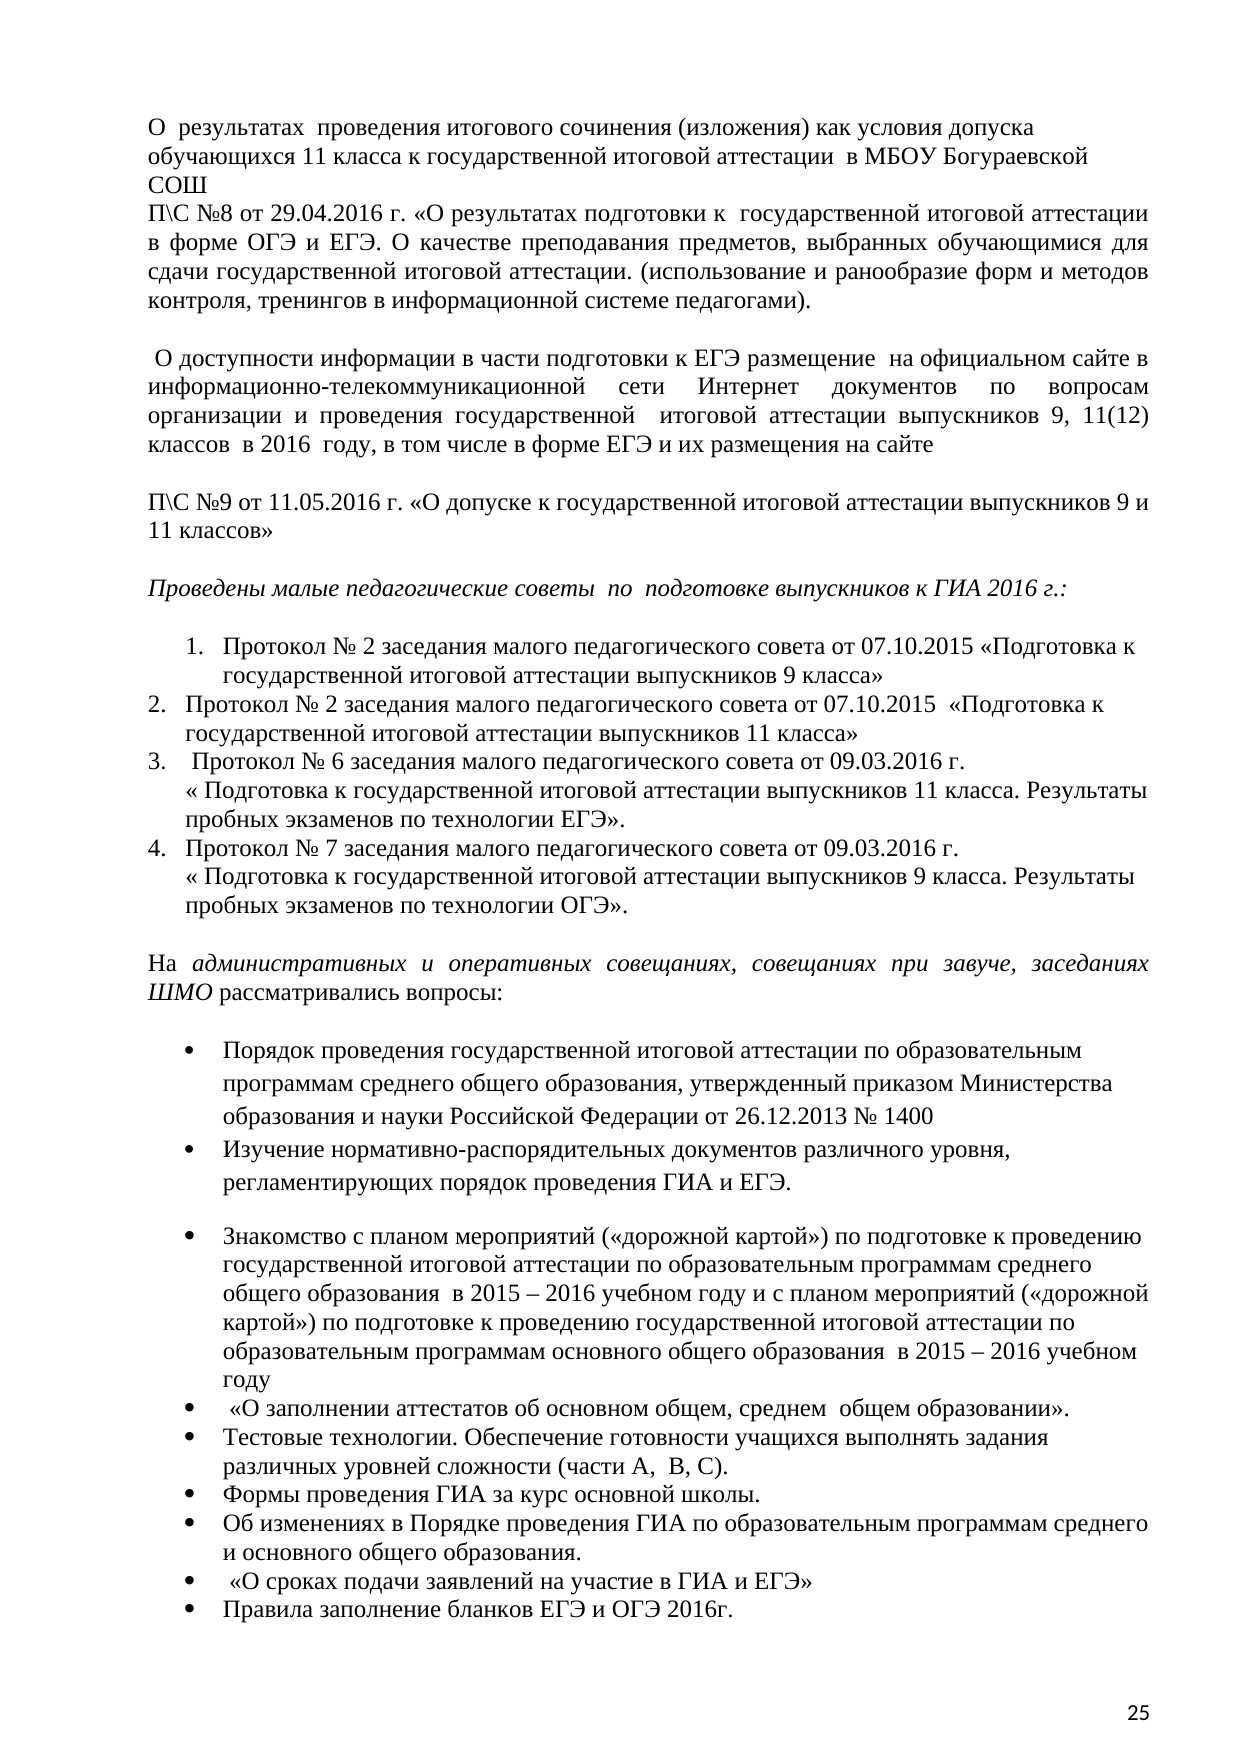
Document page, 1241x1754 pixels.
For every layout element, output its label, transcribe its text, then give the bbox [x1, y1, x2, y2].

list Протокол № 2 заседания малого педагогического совета от 07.10.2015 «Подготовка к государственной итоговой аттестации выпускников 11 класса» [148, 689, 1150, 746]
list «О сроках подачи заявлений на участие в ГИА и ЕГЭ» [185, 1566, 1150, 1594]
list Порядок проведения государственной итоговой аттестации по образовательным программам среднего общего образования, утвержденный приказом Министерства образования и науки Российской Федерации от 26.12.2013 № 1400 [185, 1035, 1150, 1129]
text П\С №8 от 29.04.2016 г. «О результатах подготовки к государственной итоговой аттестации в форме ОГЭ и ЕГЭ. О качестве преподавания предметов, выбранных обучающимися для сдачи государственной итоговой аттестации. (использование и ранообразие форм и методов контроля, тренингов в информационной системе педагогами). [148, 198, 1150, 313]
list Протокол № 7 заседания малого педагогического совета от 09.03.2016 г. « Подготовка к государственной итоговой аттестации выпускников 9 класса. Результаты пробных экзаменов по технологии ОГЭ». [148, 833, 1150, 919]
text На административных и оперативных совещаниях, совещаниях при завуче, заседаниях ШМО рассматривались вопросы: [148, 948, 1150, 1006]
list Формы проведения ГИА за курс основной школы. [185, 1479, 1150, 1508]
list Протокол № 6 заседания малого педагогического совета от 09.03.2016 г. « Подготовка к государственной итоговой аттестации выпускников 11 класса. Результаты пробных экзаменов по технологии ЕГЭ». [148, 746, 1150, 833]
list «О заполнении аттестатов об основном общем, среднем общем образовании». [185, 1393, 1150, 1422]
list Изучение нормативно-распорядительных документов различного уровня, регламентирующих порядок проведения ГИА и ЕГЭ. [185, 1134, 1150, 1196]
text Проведены малые педагогические советы по подготовке выпускников к ГИА 2016 г.: [148, 573, 1150, 602]
text О результатах проведения итогового сочинения (изложения) как условия допуска обучающихся 11 класса к государственной итоговой аттестации в МБОУ Богураевской СОШ [148, 112, 1150, 198]
list Знакомство с планом мероприятий («дорожной картой») по подготовке к проведению государственной итоговой аттестации по образовательным программам среднего общего образования в 2015 – 2016 учебном году и с планом мероприятий («дорожной картой») по подготовке к проведению государственной итоговой аттестации по образовательным программам основного общего образования в 2015 – 2016 учебном году [185, 1221, 1150, 1393]
text О доступности информации в части подготовки к ЕГЭ размещение на официальном сайте в информационно-телекоммуникационной сети Интернет документов по вопросам организации и проведения государственной итоговой аттестации выпускников 9, 11(12) классов в 2016 году, в том числе в форме ЕГЭ и их размещения на сайте [148, 343, 1150, 458]
list Протокол № 2 заседания малого педагогического совета от 07.10.2015 «Подготовка к государственной итоговой аттестации выпускников 9 класса» [185, 631, 1150, 689]
list Правила заполнение бланков ЕГЭ и ОГЭ 2016г. [185, 1594, 1150, 1623]
text П\С №9 от 11.05.2016 г. «О допуске к государственной итоговой аттестации выпускников 9 и 11 классов» [148, 487, 1150, 544]
list Тестовые технологии. Обеспечение готовности учащихся выполнять задания различных уровней сложности (части А, В, С). [185, 1422, 1150, 1479]
list Об изменениях в Порядке проведения ГИА по образовательным программам среднего и основного общего образования. [185, 1508, 1150, 1566]
